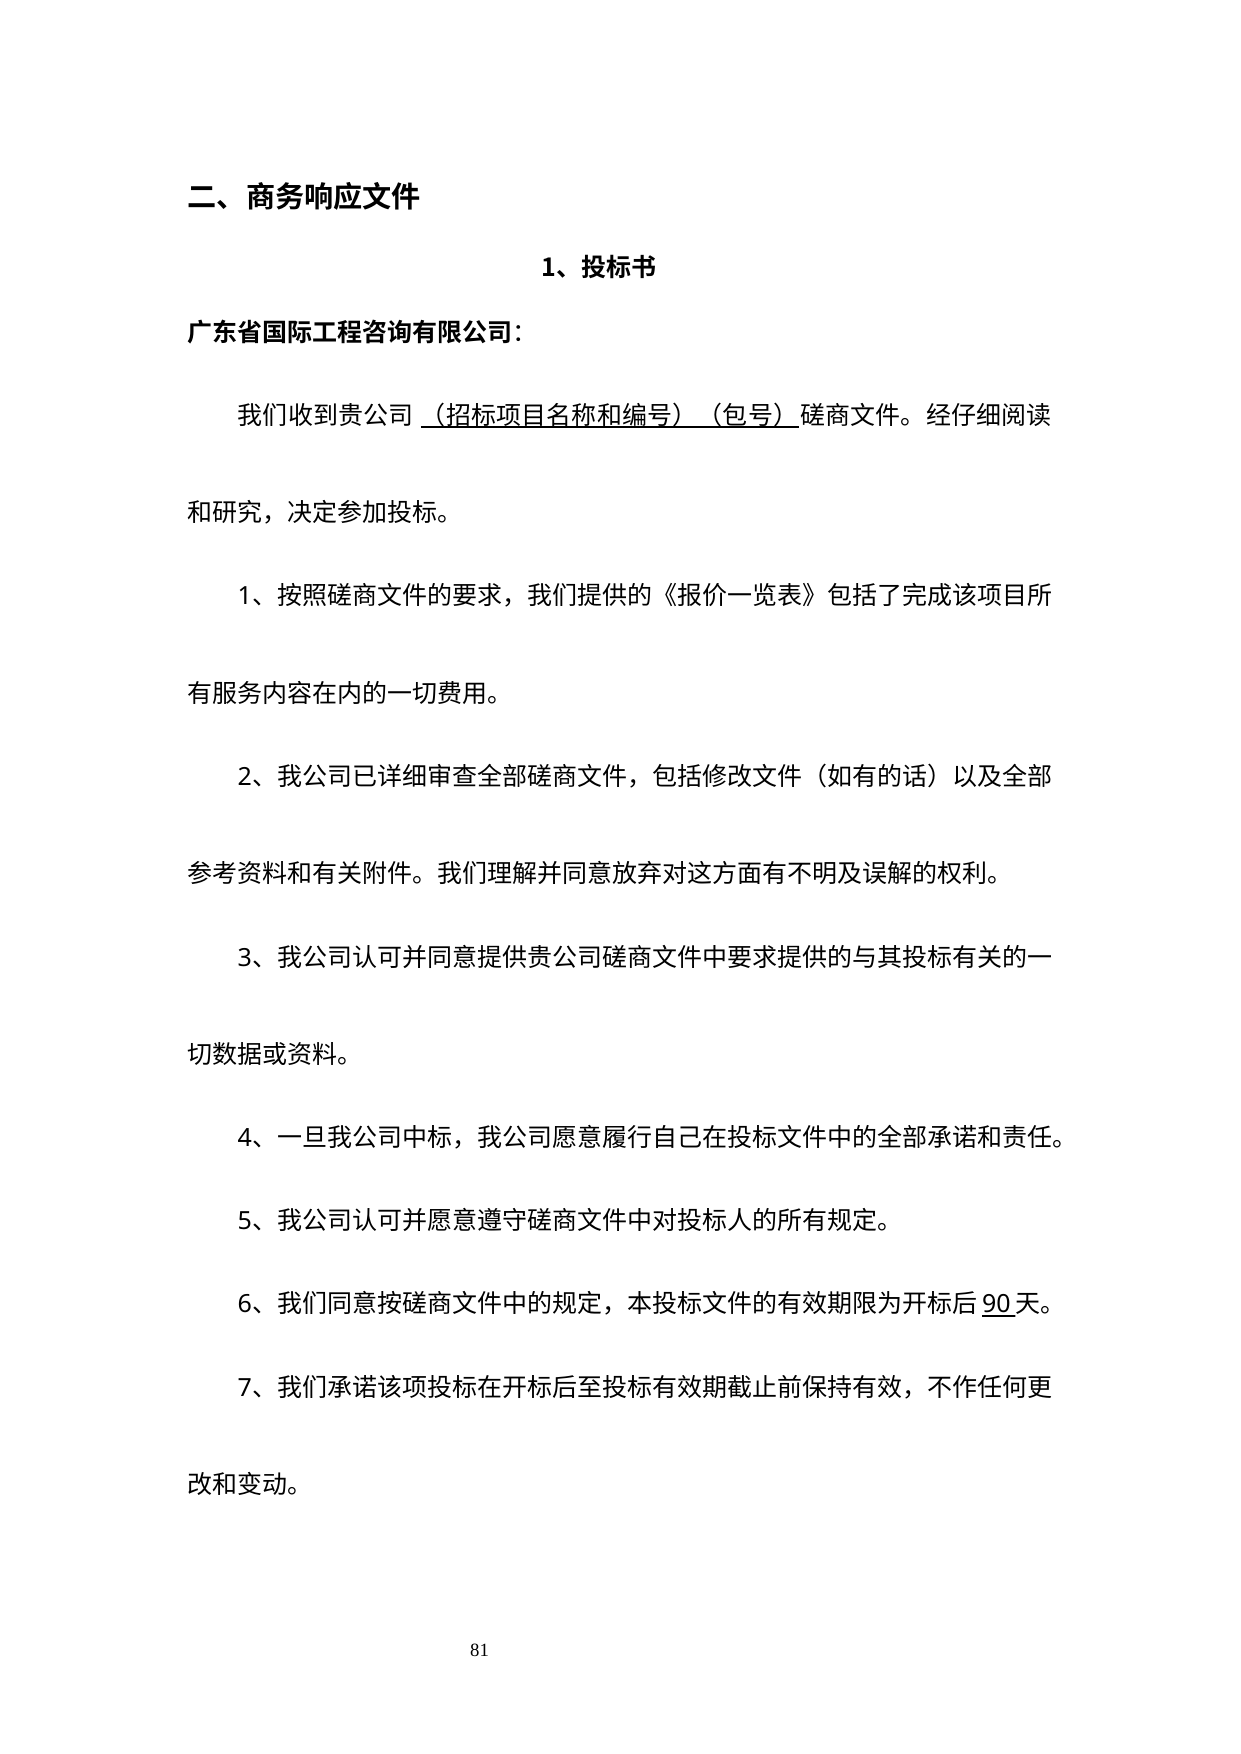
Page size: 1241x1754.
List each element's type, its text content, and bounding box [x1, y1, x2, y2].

text 4、一旦我公司中标，我公司愿意履行自己在投标文件中的全部承诺和责任。 [187, 1103, 1053, 1168]
text 我们收到贵公司 （招标项目名称和编号）（包号）磋商文件。经仔细阅读和研究，决定参加投标。 [187, 381, 1053, 543]
subtitle 1、投标书 [187, 233, 1009, 298]
text 1、按照磋商文件的要求，我们提供的《报价一览表》包括了完成该项目所有服务内容在内的一切费用。 [187, 561, 1053, 724]
text 5、我公司认可并愿意遵守磋商文件中对投标人的所有规定。 [187, 1186, 1053, 1251]
text 7、我们承诺该项投标在开标后至投标有效期截止前保持有效，不作任何更改和变动。 [187, 1353, 1053, 1515]
text 2、我公司已详细审查全部磋商文件，包括修改文件（如有的话）以及全部参考资料和有关附件。我们理解并同意放弃对这方面有不明及误解的权利。 [187, 742, 1053, 904]
text 6、我们同意按磋商文件中的规定，本投标文件的有效期限为开标后90天。 [187, 1269, 1053, 1334]
text 广东省国际工程咨询有限公司： [187, 298, 1053, 363]
text 3、我公司认可并同意提供贵公司磋商文件中要求提供的与其投标有关的一切数据或资料。 [187, 923, 1053, 1085]
text 二、商务响应文件 [187, 162, 1053, 227]
